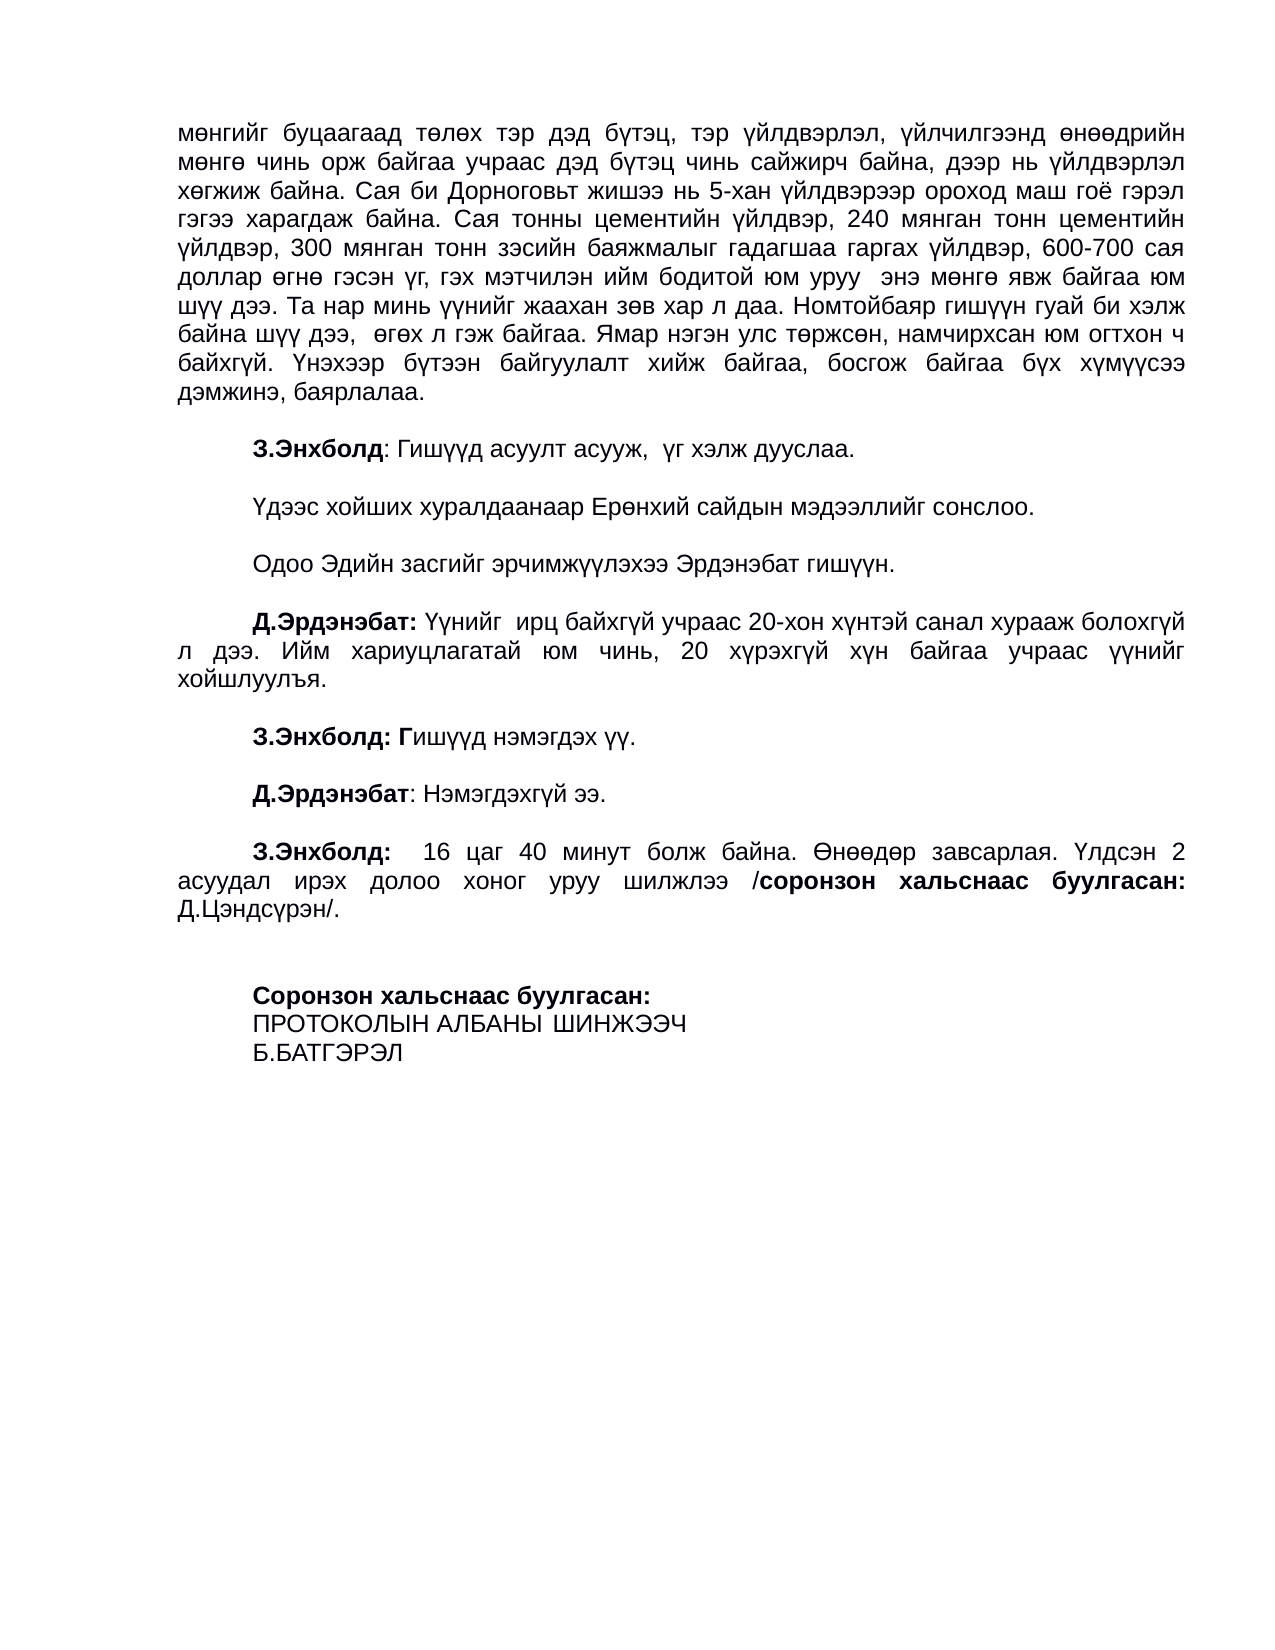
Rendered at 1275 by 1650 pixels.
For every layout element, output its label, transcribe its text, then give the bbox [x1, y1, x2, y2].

text Одоо Эдийн засгийг эрчимжүүлэхээ Эрдэнэбат гишүүн. [177, 549, 1186, 578]
text Үдээс хойших хуралдаанаар Ерөнхий сайдын мэдээллийг сонслоо. [177, 492, 1186, 521]
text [177, 118, 1186, 406]
text З.Энхболд: Гишүүд асуулт асууж, үг хэлж дууслаа. [177, 434, 1186, 463]
text З.Энхболд: 16 цаг 40 минут болж байна. Өнөөдөр завсарлая. Үлдсэн 2 асуудал ирэх долоо хоног уруу шилжлээ /соронзон хальснаас буулгасан: Д.Цэндсүрэн/. [177, 837, 1186, 923]
text Д.Эрдэнэбат: Нэмэгдэхгүй ээ. [177, 779, 1186, 808]
text Соронзон хальснаас буулгасан: [177, 981, 1186, 1009]
text Д.Эрдэнэбат: Үүнийг ирц байхгүй учраас 20-хон хүнтэй санал хурааж болохгүй л дээ. Ийм хариуцлагатай юм чинь, 20 хүрэхгүй хүн байгаа учраас үүнийг хойшлуулъя. [177, 607, 1186, 693]
text ПРОТОКОЛЫН АЛБАНЫ ШИНЖЭЭЧ Б.БАТГЭРЭЛ [177, 1009, 1186, 1067]
text З.Энхболд: Гишүүд нэмэгдэх үү. [177, 722, 1186, 751]
